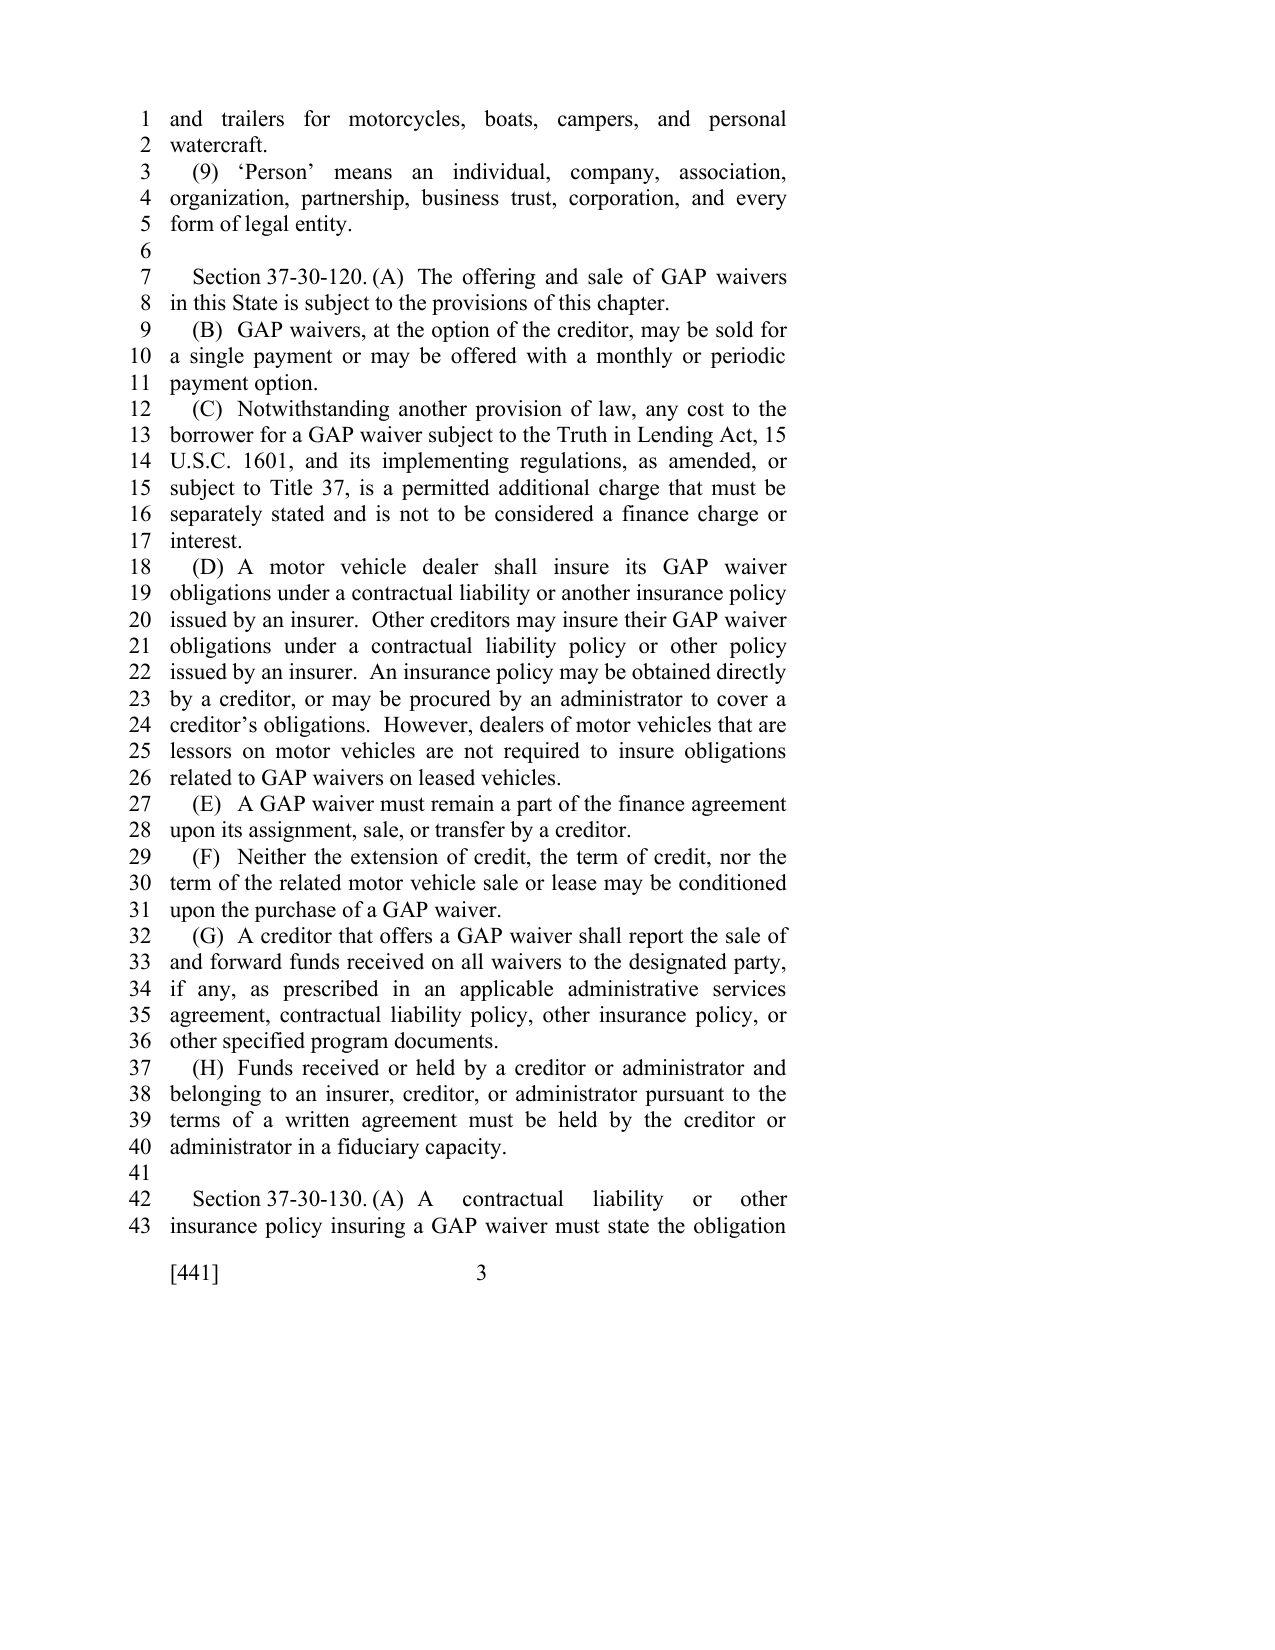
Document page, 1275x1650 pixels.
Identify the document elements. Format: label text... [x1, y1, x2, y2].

text (F) Neither the extension of credit, the term of credit, nor the term of the related motor vehicle sale or lease may be conditioned upon the purchase of a GAP waiver. [169, 843, 787, 922]
text Section 37-30-120. (A) The offering and sale of GAP waivers in this State is subject to the provisions of this chapter. [169, 263, 787, 316]
text (H) Funds received or held by a creditor or administrator and belonging to an insurer, creditor, or administrator pursuant to the terms of a written agreement must be held by the creditor or administrator in a fiduciary capacity. [169, 1054, 787, 1159]
text (B) GAP waivers, at the option of the creditor, may be sold for a single payment or may be offered with a monthly or periodic payment option. [169, 316, 787, 395]
text (D) A motor vehicle dealer shall insure its GAP waiver obligations under a contractual liability or another insurance policy issued by an insurer. Other creditors may insure their GAP waiver obligations under a contractual liability policy or other policy issued by an insurer. An insurance policy may be obtained directly by a creditor, or may be procured by an administrator to cover a creditor’s obligations. However, dealers of motor vehicles that are lessors on motor vehicles are not required to insure obligations related to GAP waivers on leased vehicles. [169, 553, 787, 790]
text (C) Notwithstanding another provision of law, any cost to the borrower for a GAP waiver subject to the Truth in Lending Act, 15 U.S.C. 1601, and its implementing regulations, as amended, or subject to Title 37, is a permitted additional charge that must be separately stated and is not to be considered a finance charge or interest. [169, 395, 787, 553]
text (9) ‘Person’ means an individual, company, association, organization, partnership, business trust, corporation, and every form of legal entity. [169, 158, 787, 237]
text (E) A GAP waiver must remain a part of the finance agreement upon its assignment, sale, or transfer by a creditor. [169, 790, 787, 843]
text (G) A creditor that offers a GAP waiver shall report the sale of and forward funds received on all waivers to the designated party, if any, as prescribed in an applicable administrative services agreement, contractual liability policy, other insurance policy, or other specified program documents. [169, 922, 787, 1054]
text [169, 105, 787, 158]
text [169, 1186, 787, 1238]
